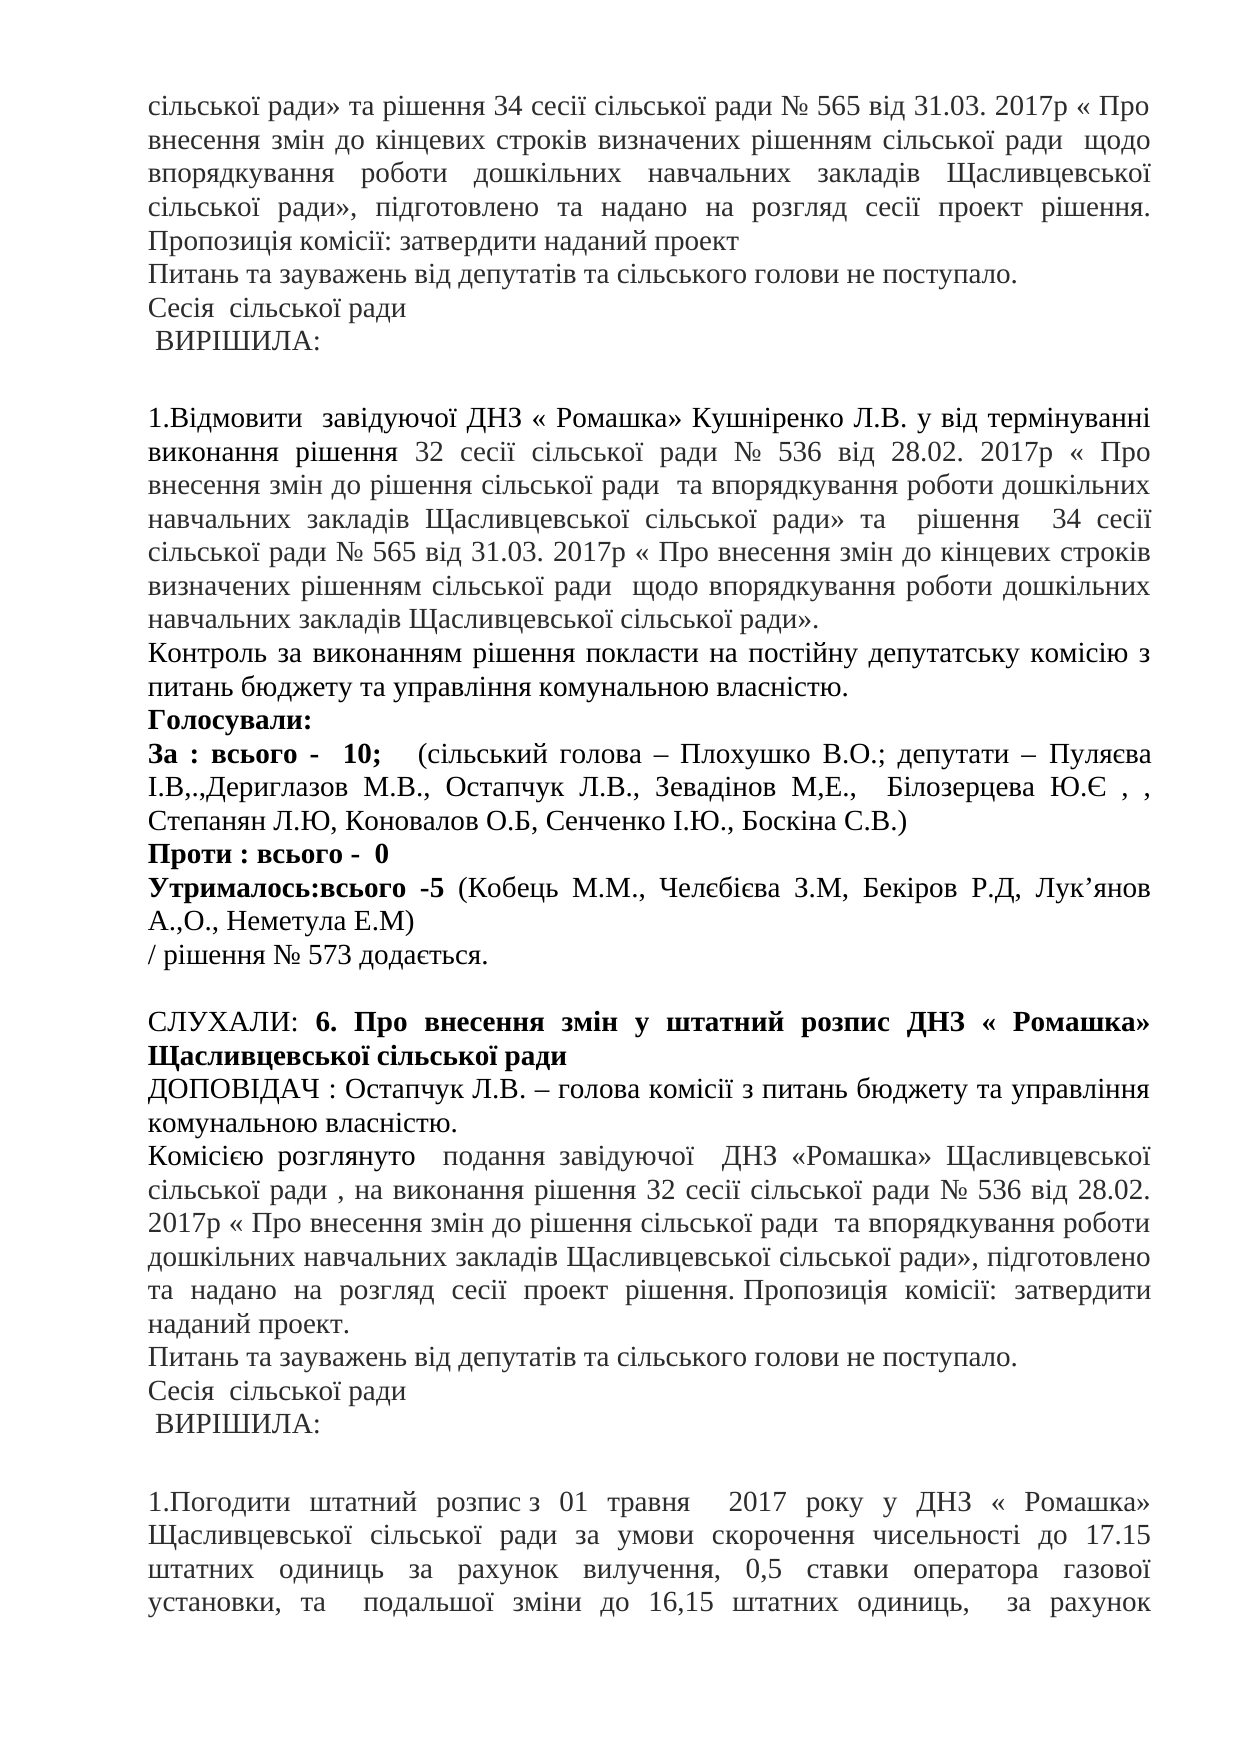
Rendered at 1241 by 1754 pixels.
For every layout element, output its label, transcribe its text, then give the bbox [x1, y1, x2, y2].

text / рішення № 573 додається. [148, 937, 1152, 971]
text Питань та зауважень від депутатів та сільського голови не поступало. [148, 1339, 1152, 1373]
text Сесія сільської ради [148, 1373, 1152, 1407]
text СЛУХАЛИ: 6. Про внесення змін у штатний розпис ДНЗ « Ромашка» Щасливцевської сільської ради [148, 1004, 1152, 1071]
text Комісією розглянуто подання завідуючої ДНЗ «Ромашка» Щасливцевської сільської ради , на виконання рішення 32 сесії сільської ради № 536 від 28.02. 2017р « Про внесення змін до рішення сільської ради та впорядкування роботи дошкільних навчальних закладів Щасливцевської сільської ради», підготовлено та надано на розгляд сесії проект рішення. Пропозиція комісії: затвердити наданий проект. [148, 1138, 1152, 1339]
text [148, 88, 1152, 256]
text Контроль за виконанням рішення покласти на постійну депутатську комісію з питань бюджету та управління комунальною власністю. [148, 635, 1152, 702]
text Голосували: [148, 702, 1152, 736]
text ВИРІШИЛА: [148, 1407, 1152, 1440]
text Утрималось:всього -5 (Кобець М.М., Челєбієва З.М, Бекіров Р.Д, Лук’янов А.,О., Неметула Е.М) [148, 870, 1152, 937]
text Сесія сільської ради [148, 290, 1152, 323]
text Питань та зауважень від депутатів та сільського голови не поступало. [148, 256, 1152, 290]
text За : всього - 10; (сільський голова – Плохушко В.О.; депутати – Пуляєва І.В,.,Дериглазов М.В., Остапчук Л.В., Зевадінов М,Е., Білозерцева Ю.Є , , Степанян Л.Ю, Коновалов О.Б, Сенченко І.Ю., Боскіна С.В.) [148, 736, 1152, 836]
text ДОПОВІДАЧ : Остапчук Л.В. – голова комісії з питань бюджету та управління комунальною власністю. [148, 1071, 1152, 1138]
text ВИРІШИЛА: [148, 323, 1152, 357]
text 1.Відмовити завідуючої ДНЗ « Ромашка» Кушніренко Л.В. у від термінуванні виконання рішення 32 сесії сільської ради № 536 від 28.02. 2017р « Про внесення змін до рішення сільської ради та впорядкування роботи дошкільних навчальних закладів Щасливцевської сільської ради» та рішення 34 сесії сільської ради № 565 від 31.03. 2017р « Про внесення змін до кінцевих строків визначених рішенням сільської ради щодо впорядкування роботи дошкільних навчальних закладів Щасливцевської сільської ради». [148, 400, 1152, 635]
text Проти : всього - 0 [148, 836, 1152, 870]
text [148, 1484, 1152, 1618]
